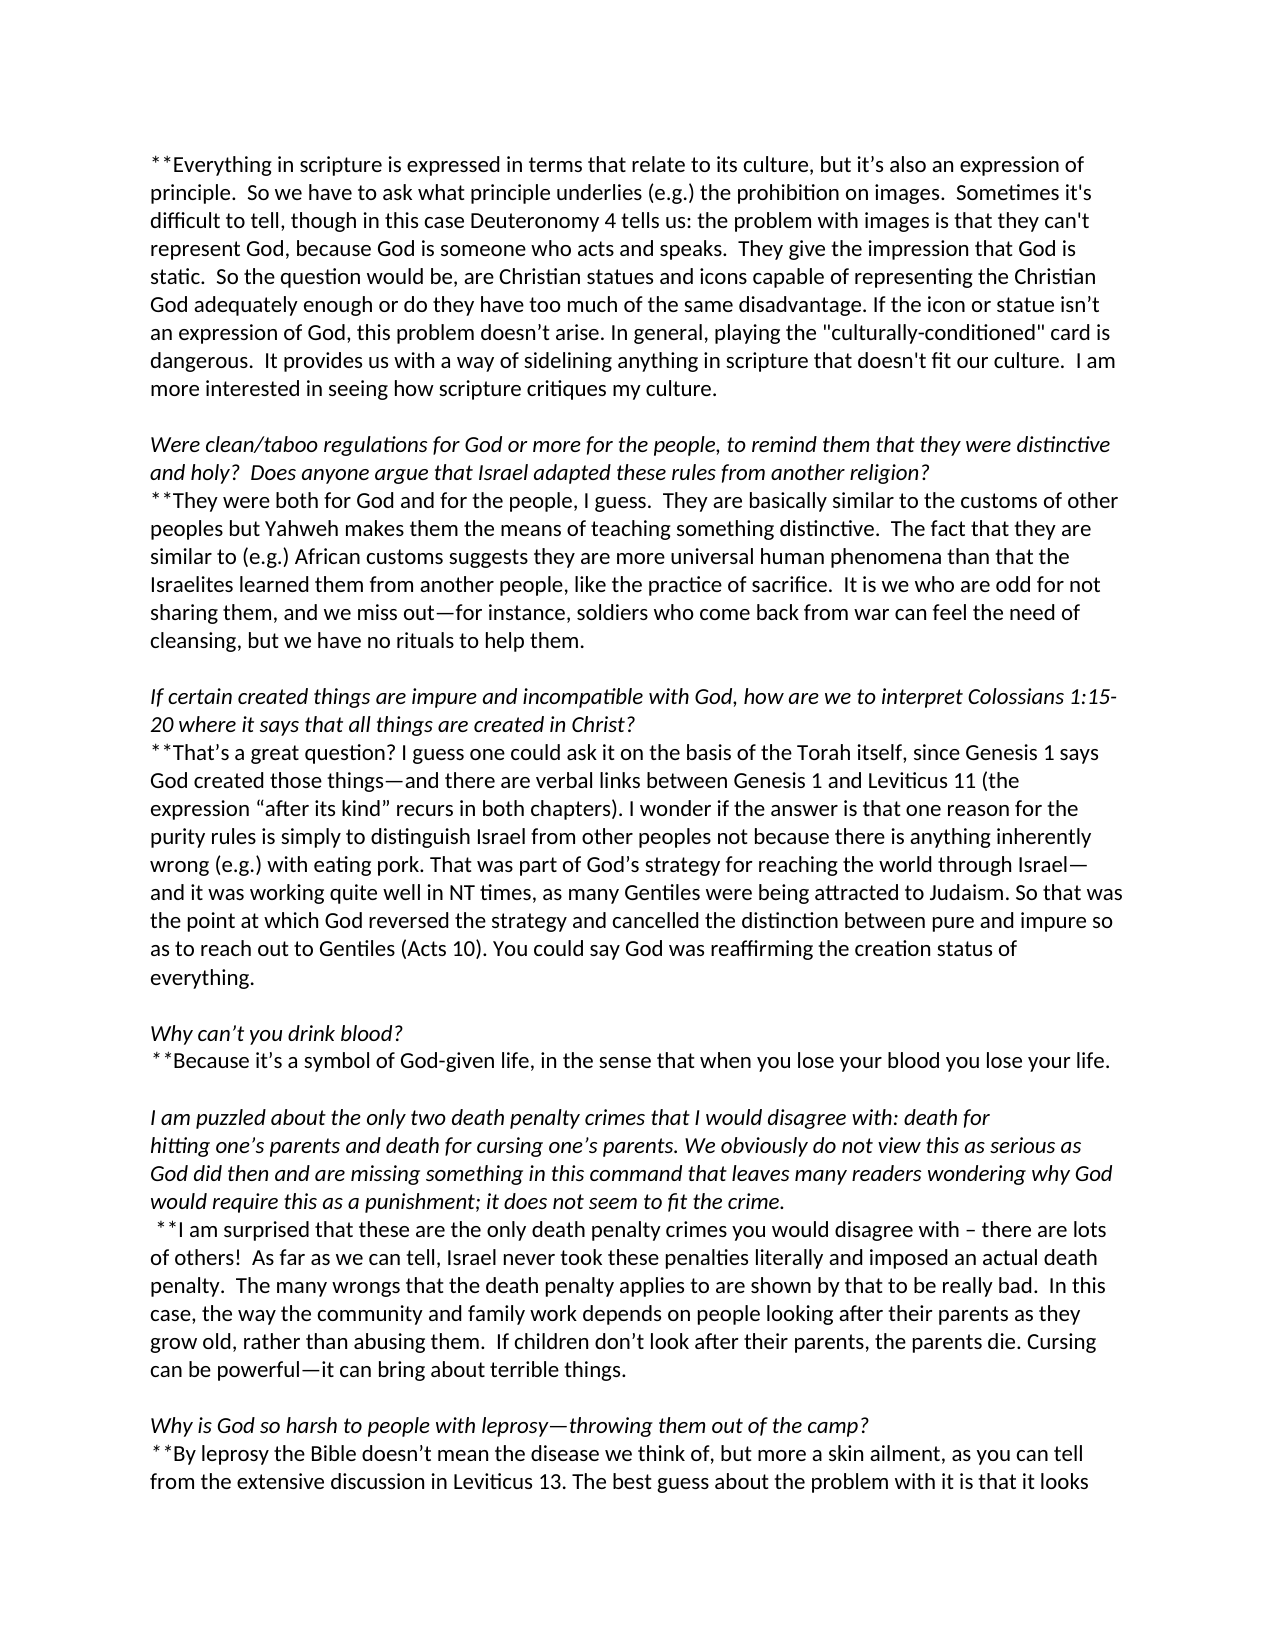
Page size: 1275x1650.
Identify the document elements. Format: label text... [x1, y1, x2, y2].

text **Everything in scripture is expressed in terms that relate to its culture, but it’s also an expression of principle. So we have to ask what principle underlies (e.g.) the prohibition on images. Sometimes it's difficult to tell, though in this case Deuteronomy 4 tells us: the problem with images is that they can't represent God, because God is someone who acts and speaks. They give the impression that God is static. So the question would be, are Christian statues and icons capable of representing the Christian God adequately enough or do they have too much of the same disadvantage. If the icon or statue isn’t an expression of God, this problem doesn’t arise. In general, playing the "culturally-conditioned" card is dangerous. It provides us with a way of sidelining anything in scripture that doesn't fit our culture. I am more interested in seeing how scripture critiques my culture. [150, 150, 1125, 402]
text **That’s a great question? I guess one could ask it on the basis of the Torah itself, since Genesis 1 says God created those things—and there are verbal links between Genesis 1 and Leviticus 11 (the expression “after its kind” recurs in both chapters). I wonder if the answer is that one reason for the purity rules is simply to distinguish Israel from other peoples not because there is anything inherently wrong (e.g.) with eating pork. That was part of God’s strategy for reaching the world through Israel—and it was working quite well in NT times, as many Gentiles were being attracted to Judaism. So that was the point at which God reversed the strategy and cancelled the distinction between pure and impure so as to reach out to Gentiles (Acts 10). You could say God was reaffirming the creation status of everything. [150, 738, 1125, 991]
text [150, 1439, 1125, 1495]
text If certain created things are impure and incompatible with God, how are we to interpret Colossians 1:15-20 where it says that all things are created in Christ? [150, 682, 1125, 738]
text **They were both for God and for the people, I guess. They are basically similar to the customs of other peoples but Yahweh makes them the means of teaching something distinctive. The fact that they are similar to (e.g.) African customs suggests they are more universal human phenomena than that the Israelites learned them from another people, like the practice of sacrifice. It is we who are odd for not sharing them, and we miss out—for instance, soldiers who come back from war can feel the need of cleansing, but we have no rituals to help them. [150, 486, 1125, 654]
text **Because it’s a symbol of God-given life, in the sense that when you lose your blood you lose your life. [150, 1047, 1125, 1075]
text Were clean/taboo regulations for God or more for the people, to remind them that they were distinctive and holy? Does anyone argue that Israel adapted these rules from another religion? [150, 430, 1125, 486]
text Why is God so harsh to people with leprosy—throwing them out of the camp? [150, 1411, 1125, 1439]
text Why can’t you drink blood? [150, 1019, 1125, 1047]
text I am puzzled about the only two death penalty crimes that I would disagree with: death for hitting one’s parents and death for cursing one’s parents. We obviously do not view this as serious as God did then and are missing something in this command that leaves many readers wondering why God would require this as a punishment; it does not seem to fit the crime. **I am surprised that these are the only death penalty crimes you would disagree with – there are lots of others! As far as we can tell, Israel never took these penalties literally and imposed an actual death penalty. The many wrongs that the death penalty applies to are shown by that to be really bad. In this case, the way the community and family work depends on people looking after their parents as they grow old, rather than abusing them. If children don’t look after their parents, the parents die. Cursing can be powerful—it can bring about terrible things. [150, 1103, 1125, 1383]
